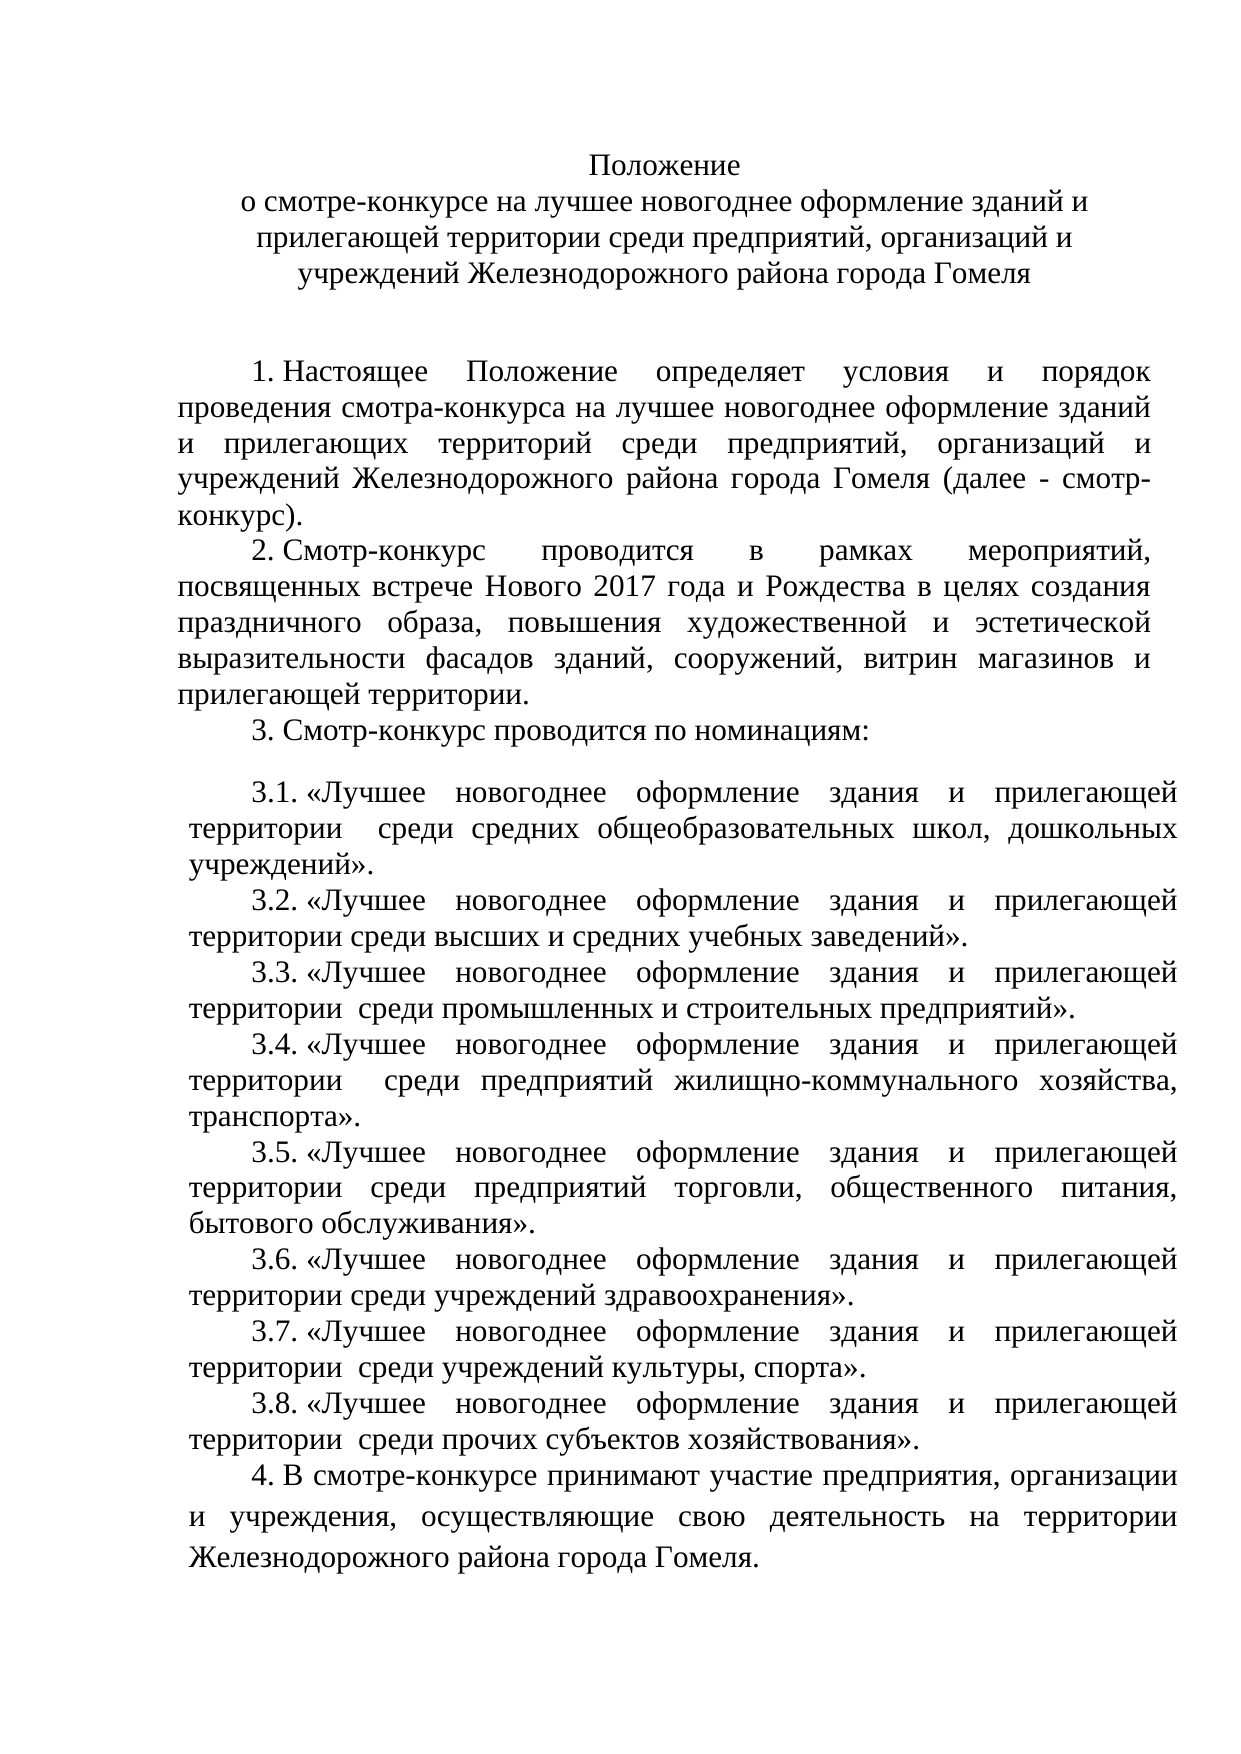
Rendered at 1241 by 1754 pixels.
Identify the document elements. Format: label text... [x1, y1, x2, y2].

text 1. Настоящее Положение определяет условия и порядок проведения смотра-конкурса на лучшее новогоднее оформление зданий и прилегающих территорий среди предприятий, организаций и учреждений Железнодорожного района города Гомеля (далее - смотр-конкурс). [177, 352, 1152, 532]
text о смотре-конкурсе на лучшее новогоднее оформление зданий и прилегающей территории среди предприятий, организаций и учреждений Железнодорожного района города Гомеля [177, 182, 1152, 290]
text 3. Смотр-конкурс проводится по номинациям: [177, 711, 1152, 747]
text 2. Смотр-конкурс проводится в рамках мероприятий, посвященных встрече Нового 2017 года и Рождества в целях создания праздничного образа, повышения художественной и эстетической выразительности фасадов зданий, сооружений, витрин магазинов и прилегающей территории. [177, 532, 1152, 711]
text Положение [177, 146, 1152, 182]
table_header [177, 774, 1190, 1599]
